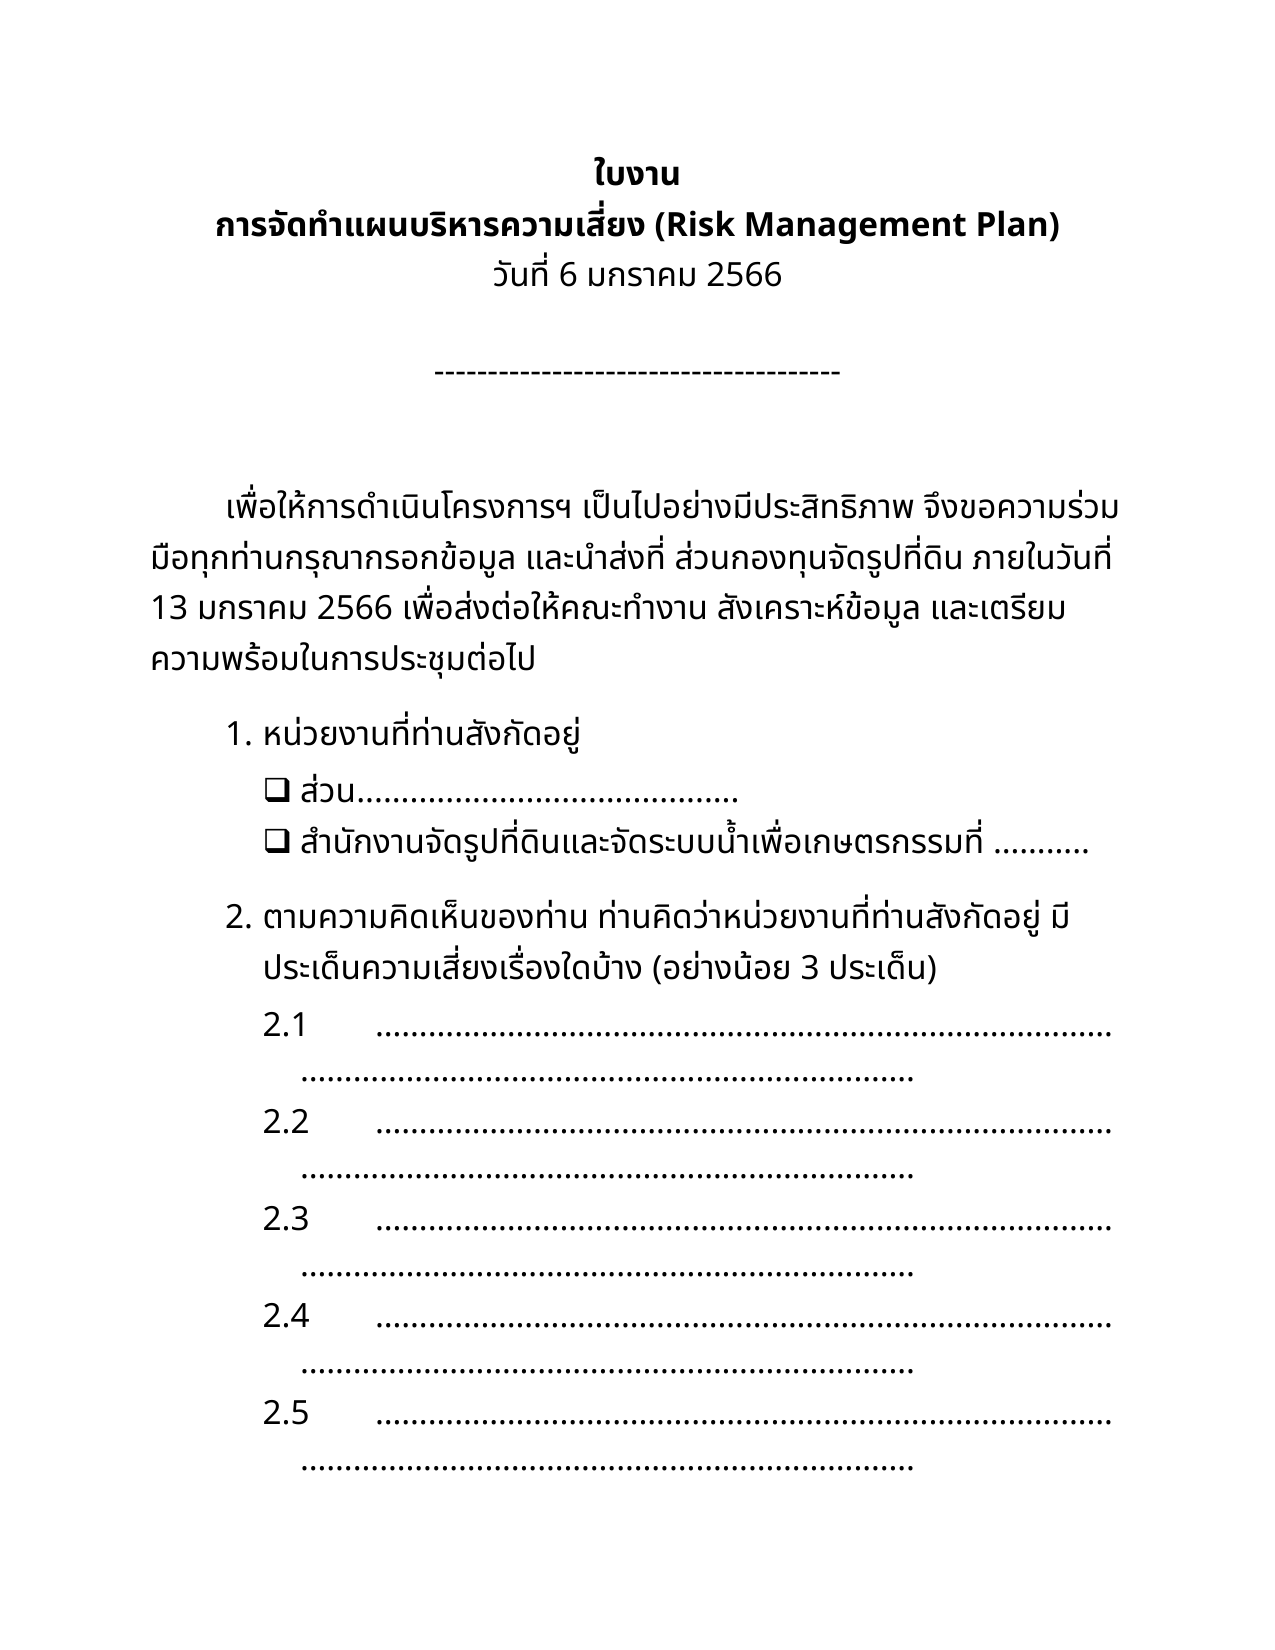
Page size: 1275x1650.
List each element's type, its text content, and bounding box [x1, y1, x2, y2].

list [262, 1389, 1125, 1480]
list ตามความคิดเห็นของท่าน ท่านคิดว่าหน่วยงานที่ท่านสังกัดอยู่ มีประเด็นความเสี่ยงเรื่องใดบ้าง (อย่างน้อย 3 ประเด็น) [225, 893, 1125, 994]
list ………………………………………………………………………………………………………………………………………. [262, 1098, 1125, 1189]
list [262, 1292, 1125, 1383]
list สำนักงานจัดรูปที่ดินและจัดระบบน้ำเพื่อเกษตรกรรมที่ ……….. [262, 818, 1125, 868]
list ส่วน........................................... [262, 767, 1125, 818]
text วันที่ 6 มกราคม 2566 [150, 251, 1125, 302]
text เพื่อให้การดำเนินโครงการฯ เป็นไปอย่างมีประสิทธิภาพ จึงขอความร่วมมือทุกท่านกรุณากรอกข้อมูล และนำส่งที่ ส่วนกองทุนจัดรูปที่ดิน ภายในวันที่ 13 มกราคม 2566 เพื่อส่งต่อให้คณะทำงาน สังเคราะห์ข้อมูล และเตรียมความพร้อมในการประชุมต่อไป [150, 483, 1125, 685]
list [262, 1195, 1125, 1286]
text -------------------------------------- [150, 347, 1125, 392]
text การจัดทำแผนบริหารความเสี่ยง (Risk Management Plan) [150, 200, 1125, 251]
list หน่วยงานที่ท่านสังกัดอยู่ [225, 710, 1125, 761]
text ใบงาน [150, 150, 1125, 200]
list ………………………………………………………………………………………………………………………………………. [262, 1001, 1125, 1092]
